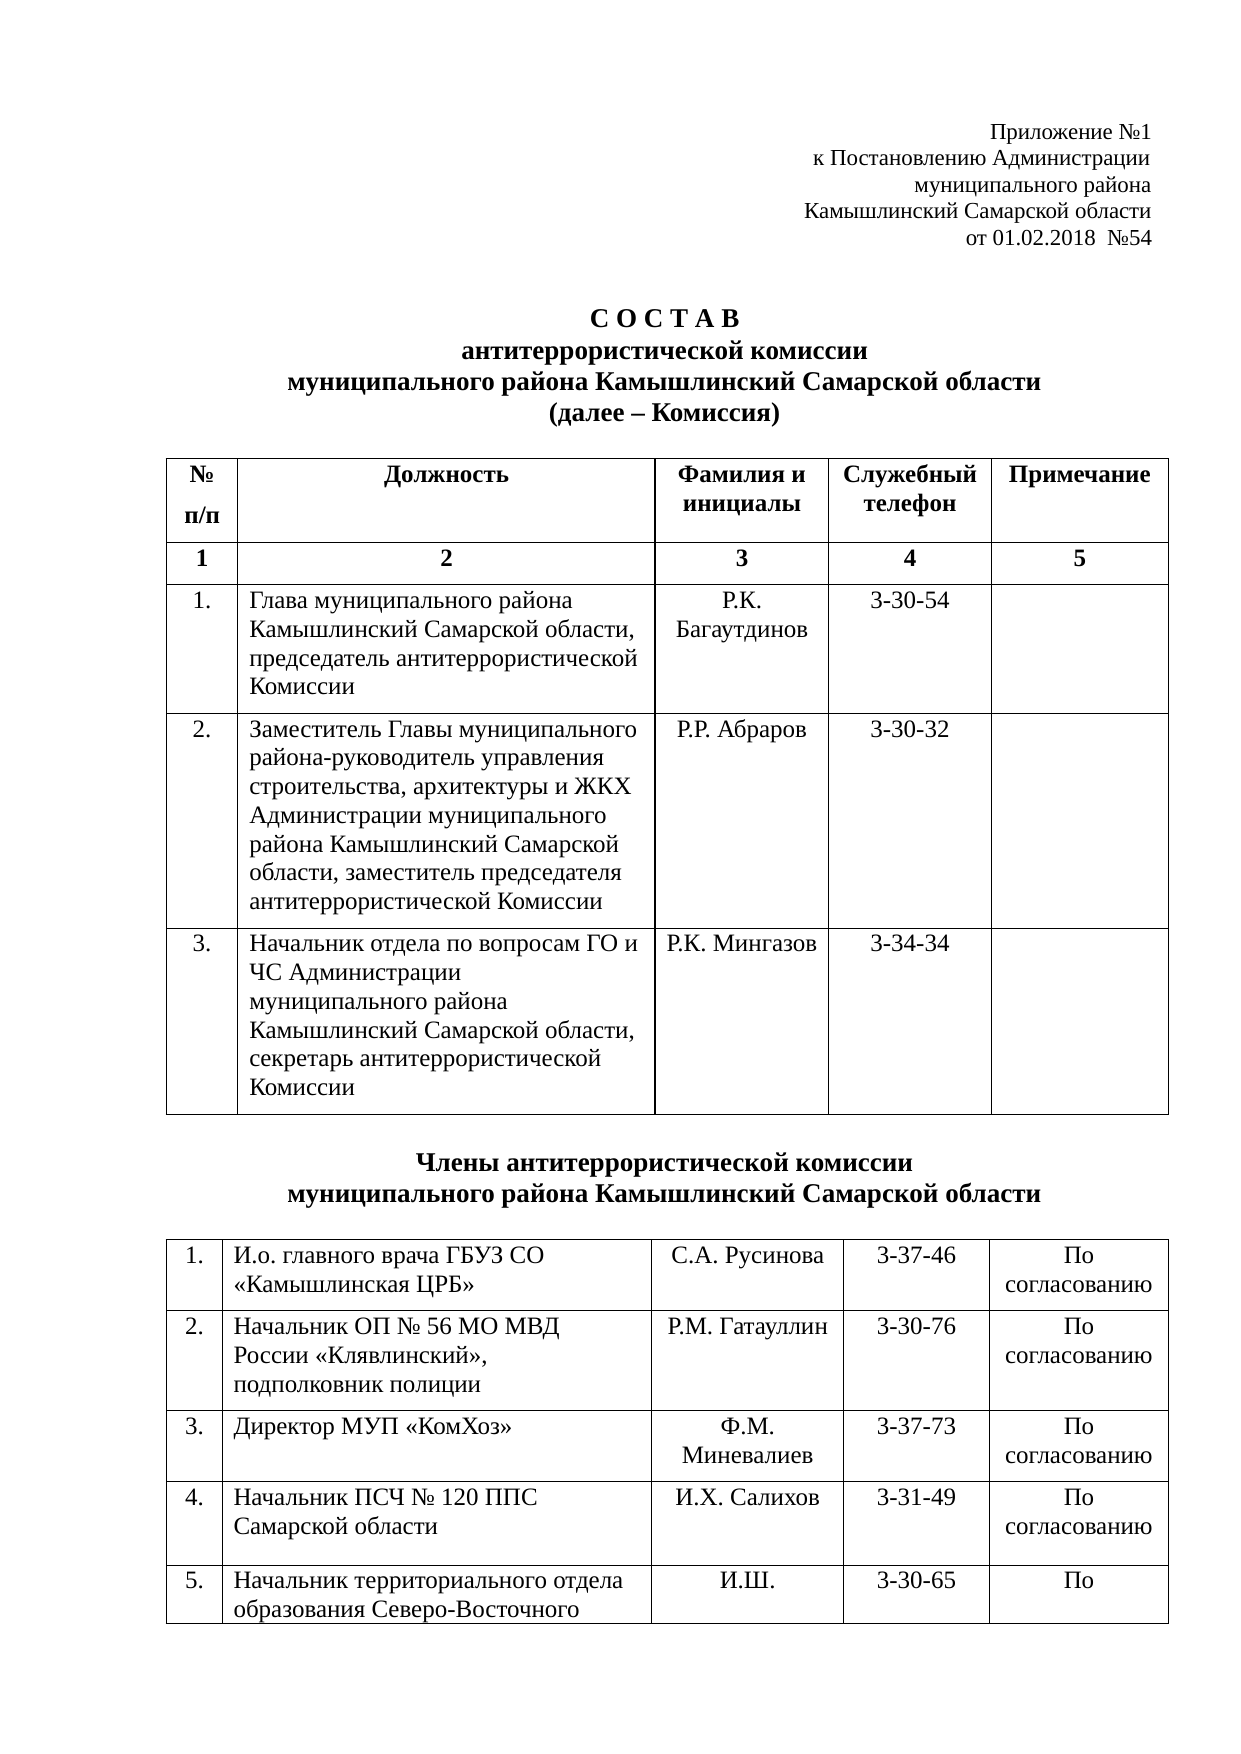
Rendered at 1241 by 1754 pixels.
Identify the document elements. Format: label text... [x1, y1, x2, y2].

table_cell И.Ш. Рахметуллин [652, 1566, 843, 1623]
table_cell 3-30-65 [844, 1566, 989, 1623]
table_cell [992, 585, 1168, 713]
table_cell 3. [167, 929, 237, 1113]
text муниципального района [177, 171, 1152, 197]
table_cell Начальник ОП № 56 МО МВД России «Клявлинский», подполковник полиции [223, 1311, 651, 1410]
table_header Должность [238, 459, 654, 542]
text (далее – Комиссия) [177, 396, 1152, 427]
table_cell 1. [167, 585, 237, 713]
table_cell Начальник ПСЧ № 120 ППС Самарской области [223, 1482, 651, 1564]
text С О С Т А В [177, 303, 1152, 334]
table_header По согласованию [990, 1240, 1168, 1310]
table_cell Директор МУП «КомХоз» [223, 1411, 651, 1481]
table_cell Ф.М. Миневалиев [652, 1411, 843, 1481]
table_cell По согласованию [990, 1566, 1168, 1623]
table_header № п/п [167, 459, 237, 542]
text Камышлинский Самарской области [177, 197, 1152, 223]
table_cell 2 [238, 543, 654, 584]
table_cell Заместитель Главы муниципального района-руководитель управления строительства, архитектуры и ЖКХ Администрации муниципального района Камышлинский Самарской области, заместитель председателя антитеррористической Комиссии [238, 714, 654, 927]
text Приложение №1 [177, 118, 1152, 144]
table_cell 2. [167, 1311, 222, 1410]
table_header Служебный телефон [829, 459, 991, 542]
table_header С.А. Русинова [652, 1240, 843, 1310]
table_cell 3-37-73 [844, 1411, 989, 1481]
table_header Фамилия и инициалы [656, 459, 828, 542]
table_cell 1 [167, 543, 237, 584]
table_cell 3-30-32 [829, 714, 991, 927]
table_header 3-37-46 [844, 1240, 989, 1310]
table_cell [992, 929, 1168, 1113]
table_cell Р.К. Багаутдинов [656, 585, 828, 713]
table_cell 4 [829, 543, 991, 584]
text Члены антитеррористической комиссии [177, 1146, 1152, 1177]
text муниципального района Камышлинский Самарской области [177, 1177, 1152, 1208]
table_cell Р.М. Гатауллин [652, 1311, 843, 1410]
table_cell Начальник отдела по вопросам ГО и ЧС Администрации муниципального района Камышлинский Самарской области, секретарь антитеррористической Комиссии [238, 929, 654, 1113]
table_header 1. [167, 1240, 222, 1310]
table_cell 5. [167, 1566, 222, 1623]
text к Постановлению Администрации [177, 144, 1152, 171]
text от 01.02.2018 №54 [177, 223, 1152, 250]
table_cell По согласованию [990, 1482, 1168, 1564]
table_header И.о. главного врача ГБУЗ СО «Камышлинская ЦРБ» [223, 1240, 651, 1310]
table_cell 2. [167, 714, 237, 927]
text антитеррористической комиссии [177, 334, 1152, 365]
table_cell 3-30-76 [844, 1311, 989, 1410]
table_header Примечание [992, 459, 1168, 542]
text муниципального района Камышлинский Самарской области [177, 365, 1152, 396]
table_cell 5 [992, 543, 1168, 584]
table_cell 3-31-49 [844, 1482, 989, 1564]
table_cell Глава муниципального района Камышлинский Самарской области, председатель антитеррористической Комиссии [238, 585, 654, 713]
table_cell По согласованию [990, 1411, 1168, 1481]
table_cell Р.Р. Абраров [656, 714, 828, 927]
table_cell 4. [167, 1482, 222, 1564]
table_cell И.Х. Салихов [652, 1482, 843, 1564]
table_cell По согласованию [990, 1311, 1168, 1410]
table_cell 3-30-54 [829, 585, 991, 713]
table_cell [223, 1566, 651, 1623]
table_cell 3-34-34 [829, 929, 991, 1113]
table_cell [992, 714, 1168, 927]
table_cell 3. [167, 1411, 222, 1481]
table_cell Р.К. Мингазов [656, 929, 828, 1113]
table_cell 3 [656, 543, 828, 584]
